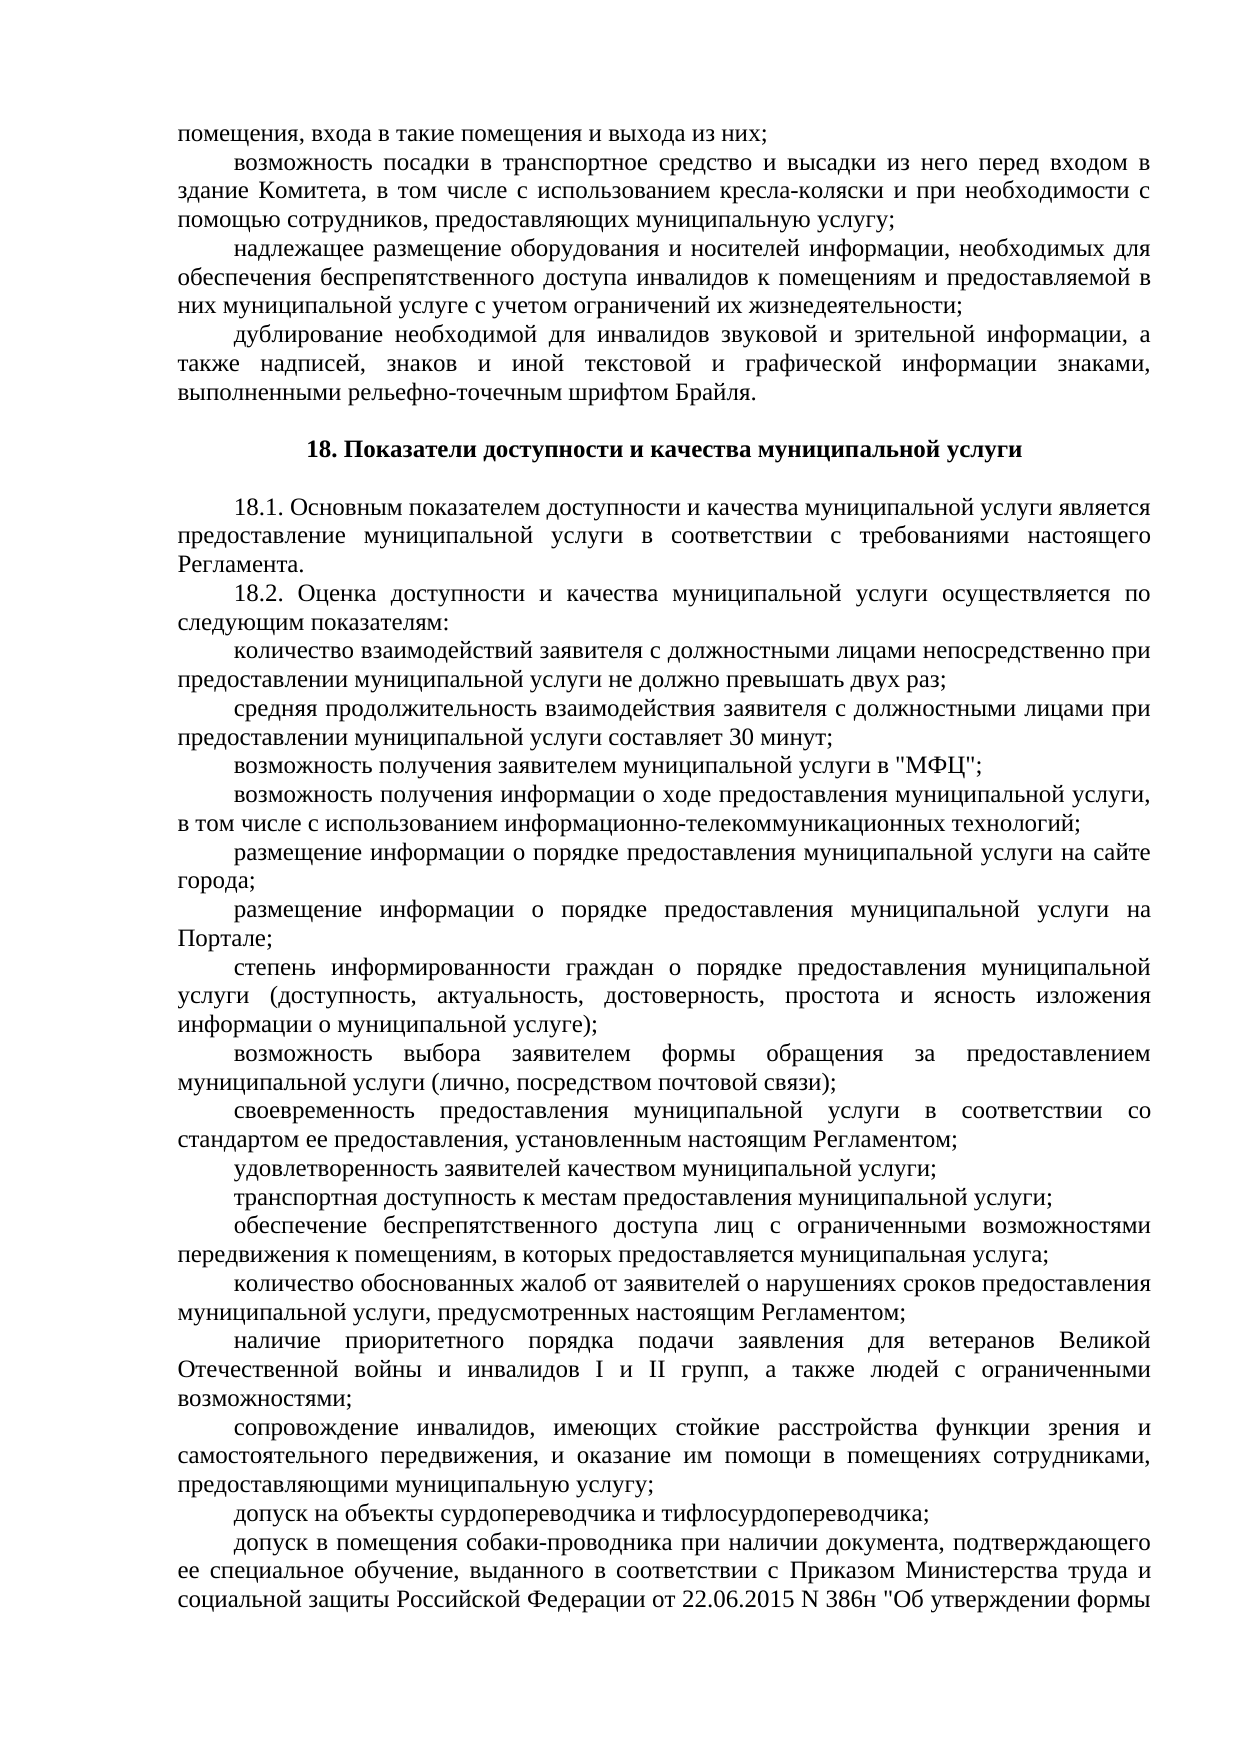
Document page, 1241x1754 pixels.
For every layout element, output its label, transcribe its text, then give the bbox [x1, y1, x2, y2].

text обеспечение беспрепятственного доступа лиц с ограниченными возможностями передвижения к помещениям, в которых предоставляется муниципальная услуга; [177, 1211, 1152, 1268]
text размещение информации о порядке предоставления муниципальной услуги на сайте города; [177, 837, 1152, 894]
text транспортная доступность к местам предоставления муниципальной услуги; [177, 1182, 1152, 1211]
text дублирование необходимой для инвалидов звуковой и зрительной информации, а также надписей, знаков и иной текстовой и графической информации знаками, выполненными рельефно-точечным шрифтом Брайля. [177, 319, 1152, 406]
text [177, 1527, 1152, 1613]
text средняя продолжительность взаимодействия заявителя с должностными лицами при предоставлении муниципальной услуги составляет 30 минут; [177, 693, 1152, 751]
text допуск на объекты сурдопереводчика и тифлосурдопереводчика; [177, 1498, 1152, 1527]
text 18.2. Оценка доступности и качества муниципальной услуги осуществляется по следующим показателям: [177, 578, 1152, 636]
text количество обоснованных жалоб от заявителей о нарушениях сроков предоставления муниципальной услуги, предусмотренных настоящим Регламентом; [177, 1268, 1152, 1326]
text количество взаимодействий заявителя с должностными лицами непосредственно при предоставлении муниципальной услуги не должно превышать двух раз; [177, 636, 1152, 693]
text наличие приоритетного порядка подачи заявления для ветеранов Великой Отечественной войны и инвалидов I и II групп, а также людей с ограниченными возможностями; [177, 1326, 1152, 1412]
title 18. Показатели доступности и качества муниципальной услуги [177, 434, 1152, 463]
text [177, 118, 1152, 147]
text возможность посадки в транспортное средство и высадки из него перед входом в здание Комитета, в том числе с использованием кресла-коляски и при необходимости с помощью сотрудников, предоставляющих муниципальную услугу; [177, 147, 1152, 233]
text возможность выбора заявителем формы обращения за предоставлением муниципальной услуги (лично, посредством почтовой связи); [177, 1038, 1152, 1096]
text возможность получения заявителем муниципальной услуги в "МФЦ"; [177, 751, 1152, 779]
text 18.1. Основным показателем доступности и качества муниципальной услуги является предоставление муниципальной услуги в соответствии с требованиями настоящего Регламента. [177, 492, 1152, 578]
text возможность получения информации о ходе предоставления муниципальной услуги, в том числе с использованием информационно-телекоммуникационных технологий; [177, 779, 1152, 837]
text удовлетворенность заявителей качеством муниципальной услуги; [177, 1153, 1152, 1182]
text надлежащее размещение оборудования и носителей информации, необходимых для обеспечения беспрепятственного доступа инвалидов к помещениям и предоставляемой в них муниципальной услуге с учетом ограничений их жизнедеятельности; [177, 233, 1152, 319]
text сопровождение инвалидов, имеющих стойкие расстройства функции зрения и самостоятельного передвижения, и оказание им помощи в помещениях сотрудниками, предоставляющими муниципальную услугу; [177, 1412, 1152, 1498]
text размещение информации о порядке предоставления муниципальной услуги на Портале; [177, 894, 1152, 952]
text степень информированности граждан о порядке предоставления муниципальной услуги (доступность, актуальность, достоверность, простота и ясность изложения информации о муниципальной услуге); [177, 952, 1152, 1038]
text своевременность предоставления муниципальной услуги в соответствии со стандартом ее предоставления, установленным настоящим Регламентом; [177, 1096, 1152, 1153]
